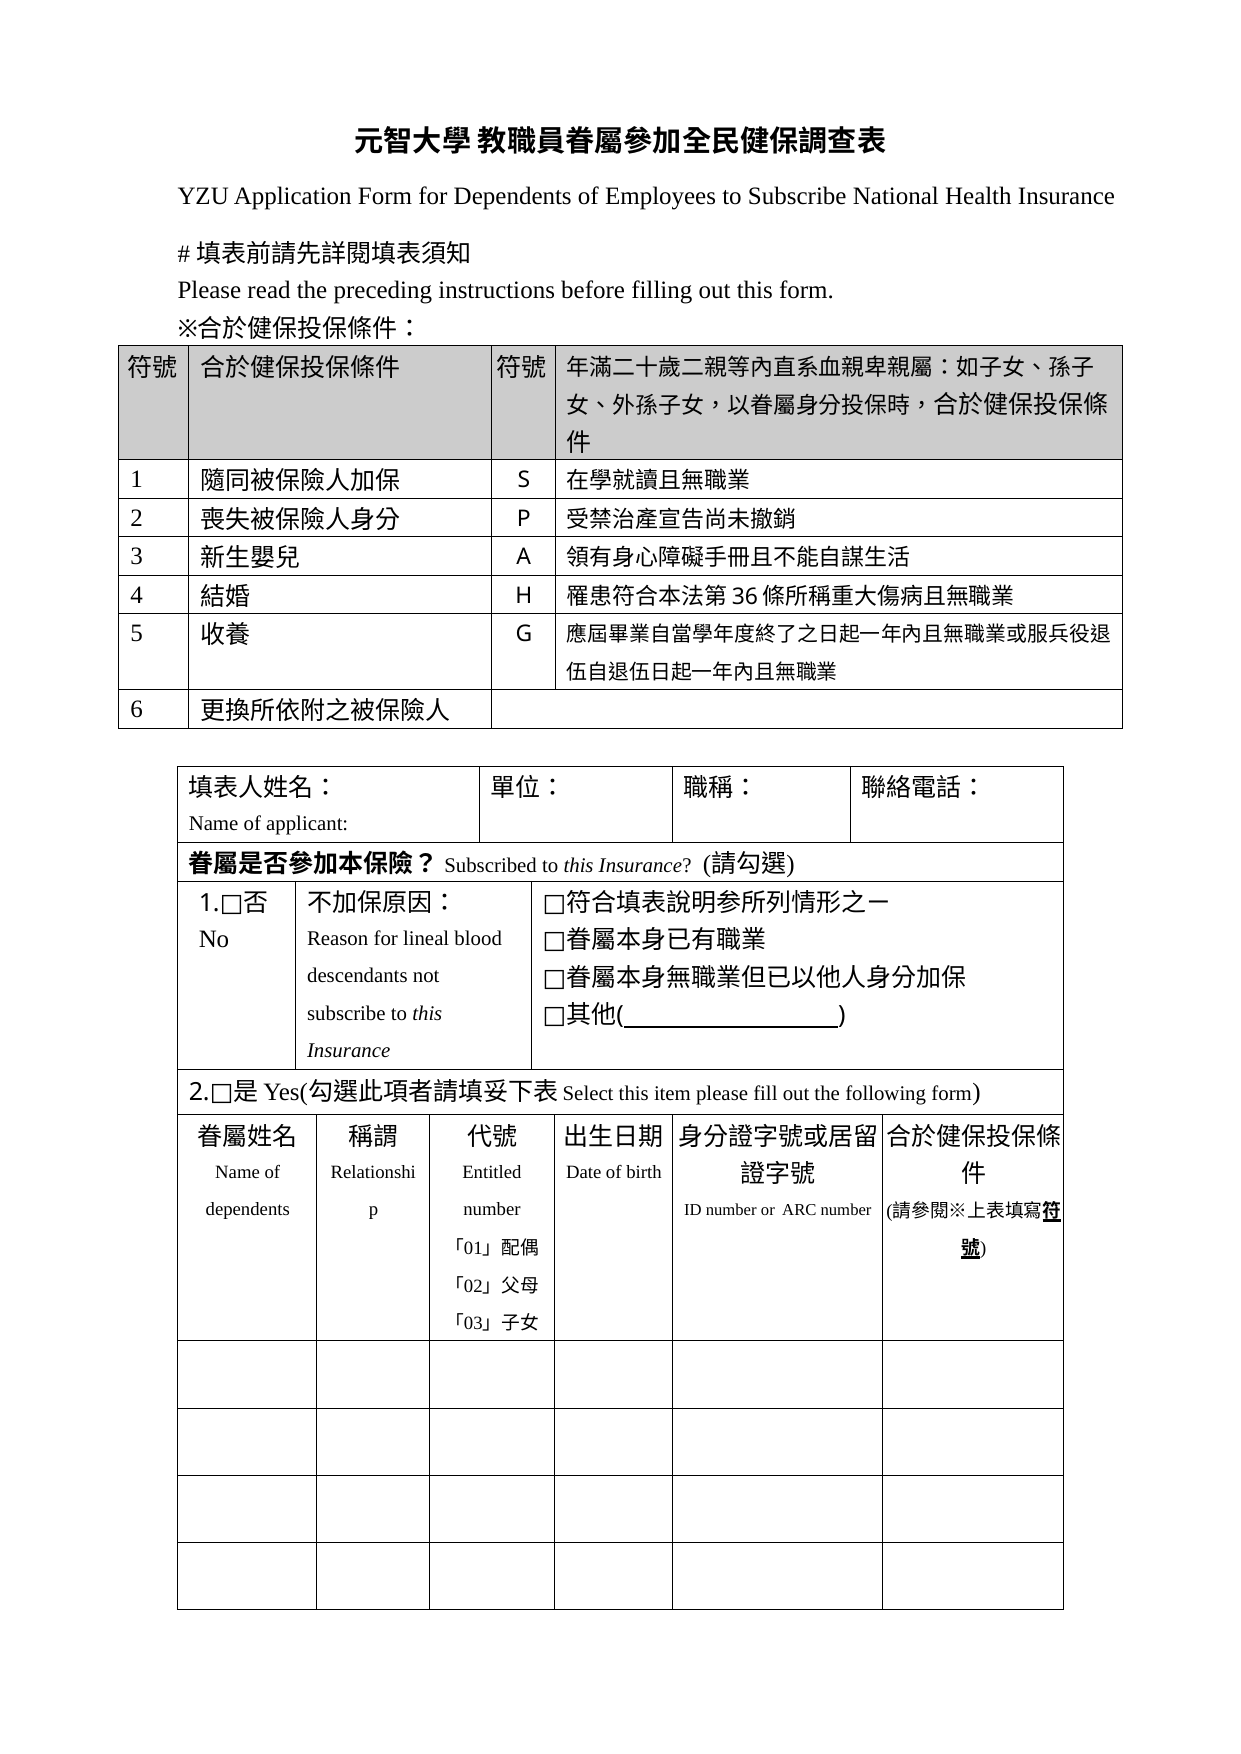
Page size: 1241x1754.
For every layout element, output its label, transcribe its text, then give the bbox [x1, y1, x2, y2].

table_cell [883, 1543, 1063, 1609]
table_cell 1.□否No [178, 882, 295, 1069]
table_cell [883, 1341, 1063, 1407]
table_cell [673, 1476, 882, 1542]
table_cell [178, 1409, 316, 1475]
text YZU Application Form for Dependents of Employees to Subscribe National Health Insurance [177, 177, 1133, 214]
table_header 單位： [480, 767, 672, 842]
table_cell 3 [119, 537, 188, 574]
table_cell 6 [119, 690, 188, 728]
text # 填表前請先詳閱填表須知 [177, 233, 1063, 270]
table_cell 罹患符合本法第36條所稱重大傷病且無職業 [556, 576, 1122, 613]
table_cell [883, 1476, 1063, 1542]
table_cell 眷屬是否參加本保險？ Subscribed to this Insurance? (請勾選) [178, 843, 1063, 881]
table_cell 5 [119, 614, 188, 689]
table_cell A [492, 537, 555, 574]
table_cell 受禁治產宣告尚未撤銷 [556, 499, 1122, 536]
table_cell 收養 [189, 614, 491, 689]
table_cell □符合填表說明参所列情形之ㄧ □眷屬本身已有職業 □眷屬本身無職業但已以他人身分加保 □其他( ) [532, 882, 1063, 1069]
table_cell P [492, 499, 555, 536]
table_cell 隨同被保險人加保 [189, 460, 491, 497]
table_cell 不加保原因： Reason for lineal blood descendants not subscribe to this Insurance [296, 882, 531, 1069]
table_cell 應屆畢業自當學年度終了之日起一年內且無職業或服兵役退伍自退伍日起一年內且無職業 [556, 614, 1122, 689]
table_cell [317, 1341, 429, 1407]
table_cell S [492, 460, 555, 497]
table_header 聯絡電話： [851, 767, 1063, 842]
table_cell H [492, 576, 555, 613]
table_cell 4 [119, 576, 188, 613]
table_cell [178, 1543, 316, 1609]
table_cell [178, 1341, 316, 1407]
table_cell [673, 1543, 882, 1609]
table_cell 2.□是Yes(勾選此項者請填妥下表 Select this item please fill out the following form) [178, 1070, 1063, 1114]
table_cell 身分證字號或居留證字號 ID number or ARC number [673, 1115, 882, 1340]
table_cell [883, 1409, 1063, 1475]
table_header 填表人姓名： Name of applicant: [178, 767, 479, 842]
table_cell 在學就讀且無職業 [556, 460, 1122, 497]
table_cell [673, 1409, 882, 1475]
table_cell 合於健保投保條件 (請參閱※上表填寫符號) [883, 1115, 1063, 1340]
table_cell 更換所依附之被保險人 [189, 690, 491, 728]
table_cell [492, 690, 1122, 728]
table_cell [555, 1409, 672, 1475]
table_cell [430, 1543, 554, 1609]
table_cell [555, 1543, 672, 1609]
table_cell 喪失被保險人身分 [189, 499, 491, 536]
table_header 年滿二十歲二親等內直系血親卑親屬：如子女、孫子女、外孫子女，以眷屬身分投保時，合於健保投保條件 [556, 346, 1122, 459]
table_cell [555, 1476, 672, 1542]
table_cell [430, 1409, 554, 1475]
table_cell 出生日期 Date of birth [555, 1115, 672, 1340]
table_header 合於健保投保條件 [189, 346, 491, 459]
table_cell G [492, 614, 555, 689]
table_header 符號 [492, 346, 555, 459]
table_cell 2 [119, 499, 188, 536]
table_header 職稱： [673, 767, 850, 842]
table_cell [317, 1543, 429, 1609]
text Please read the preceding instructions before filling out this form. [177, 270, 1063, 308]
table_cell 代號 Entitled number 「01」配偶「02」父母「03」子女 [430, 1115, 554, 1340]
table_cell [430, 1341, 554, 1407]
table_cell 結婚 [189, 576, 491, 613]
table_cell [178, 1476, 316, 1542]
table_cell [317, 1409, 429, 1475]
table_cell [555, 1341, 672, 1407]
table_header 符號 [119, 346, 188, 459]
text ※合於健保投保條件： [177, 308, 1063, 345]
table_cell 稱謂 Relationship [317, 1115, 429, 1340]
table_cell 新生嬰兒 [189, 537, 491, 574]
table_cell 1 [119, 460, 188, 497]
table_cell [673, 1341, 882, 1407]
text 元智大學 教職員眷屬參加全民健保調查表 [177, 102, 1063, 177]
table_cell [317, 1476, 429, 1542]
table_cell [430, 1476, 554, 1542]
table_cell 領有身心障礙手冊且不能自謀生活 [556, 537, 1122, 574]
table_cell 眷屬姓名 Name of dependents [178, 1115, 316, 1340]
